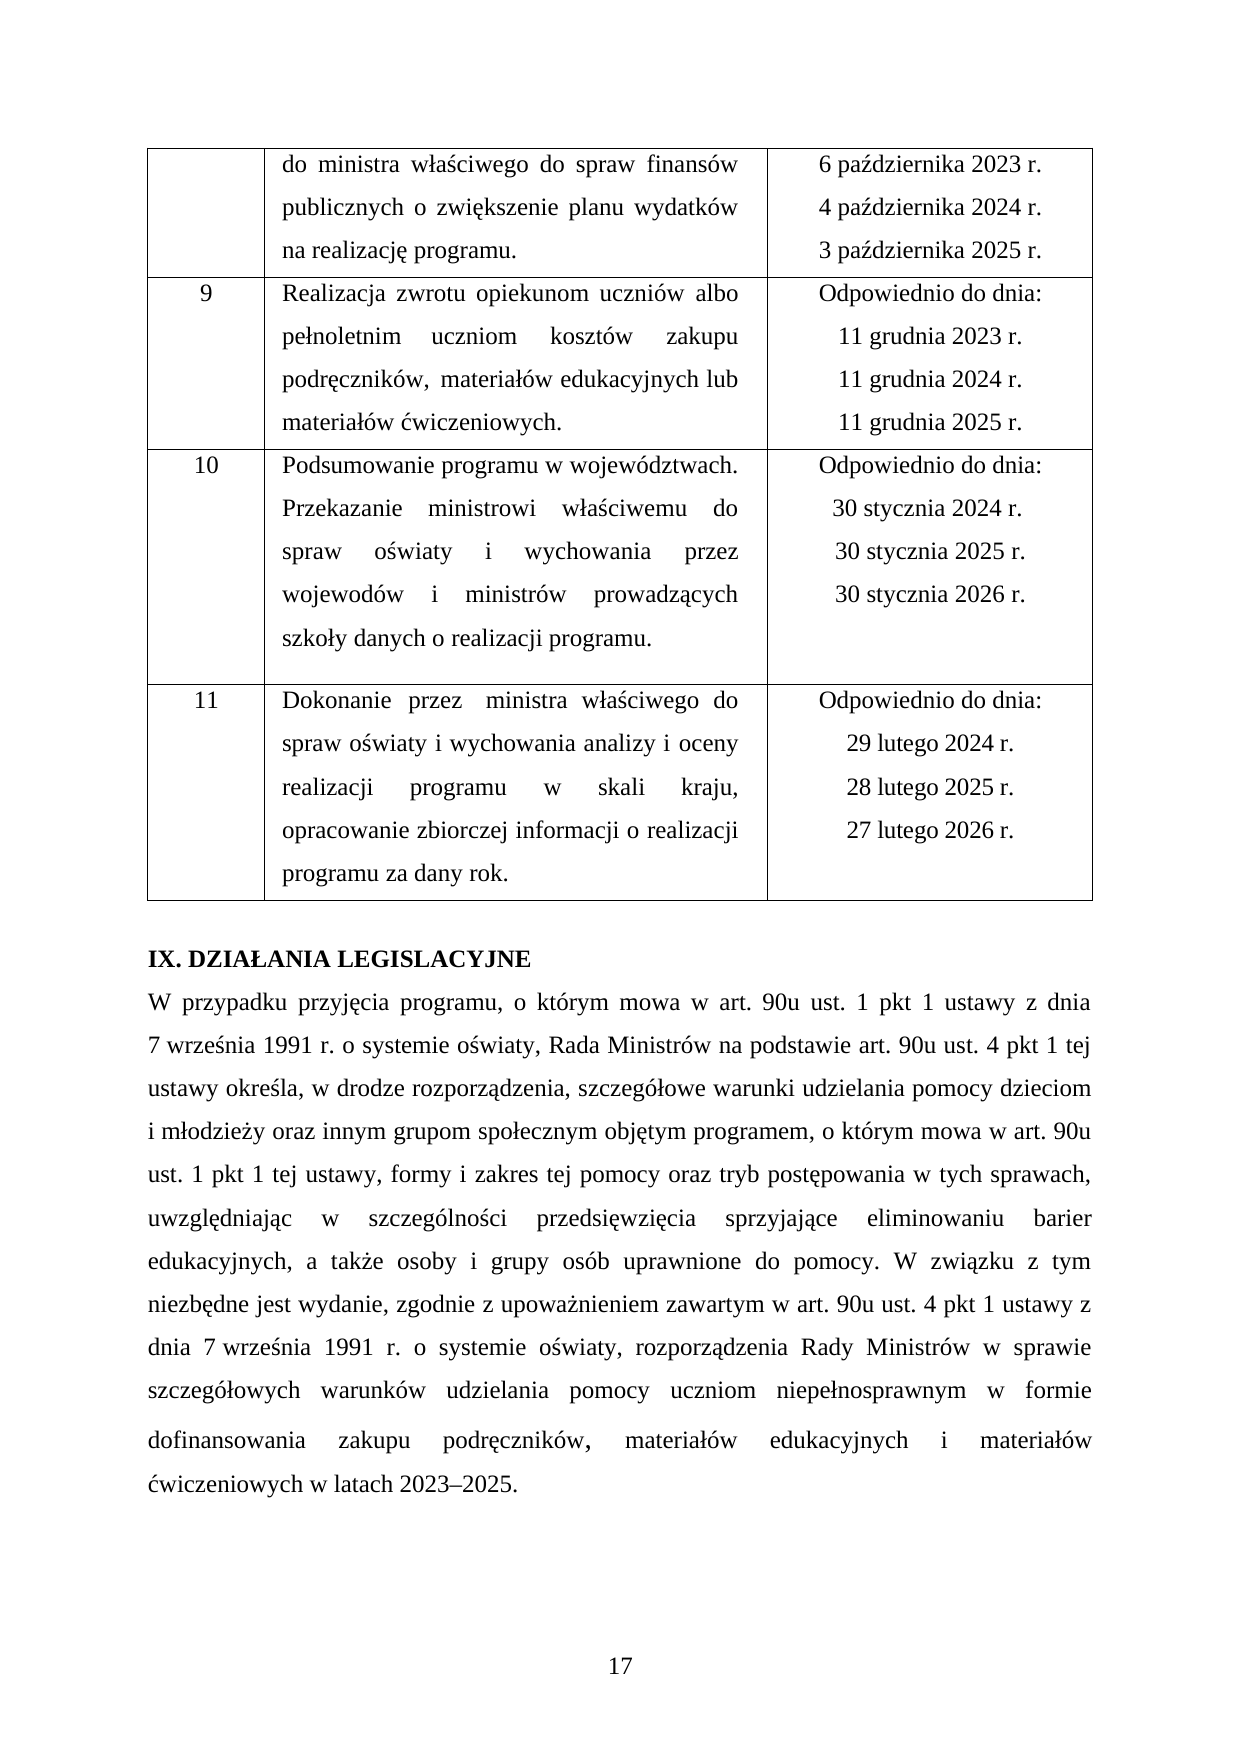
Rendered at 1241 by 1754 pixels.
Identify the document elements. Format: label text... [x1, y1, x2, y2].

table_cell 9 [148, 278, 264, 449]
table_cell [265, 149, 767, 277]
text W przypadku przyjęcia programu, o którym mowa w art. 90u ust. 1 pkt 1 ustawy z dnia 7 września 1991 r. o systemie oświaty, Rada Ministrów na podstawie art. 90u ust. 4 pkt 1 tej ustawy określa, w drodze rozporządzenia, szczegółowe warunki udzielania pomocy dzieciom i młodzieży oraz innym grupom społecznym objętym programem, o którym mowa w art. 90u ust. 1 pkt 1 tej ustawy, formy i zakres tej pomocy oraz tryb postępowania w tych sprawach, uwzględniając w szczególności przedsięwzięcia sprzyjające eliminowaniu barier edukacyjnych, a także osoby i grupy osób uprawnione do pomocy. W związku z tym niezbędne jest wydanie, zgodnie z upoważnieniem zawartym w art. 90u ust. 4 pkt 1 ustawy z dnia 7 września 1991 r. o systemie oświaty, rozporządzenia Rady Ministrów w sprawie szczegółowych warunków udzielania pomocy uczniom niepełnosprawnym w formie dofinansowania zakupu podręczników, materiałów edukacyjnych i materiałów ćwiczeniowych w latach 2023–2025. [148, 987, 1092, 1497]
table_cell 10 [148, 450, 264, 684]
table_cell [768, 149, 1092, 277]
table_cell Odpowiednio do dnia: 11 grudnia 2023 r. 11 grudnia 2024 r. 11 grudnia 2025 r. [768, 278, 1092, 449]
table_cell 8 [148, 149, 264, 277]
table_cell Odpowiednio do dnia: 30 stycznia 2024 r. 30 stycznia 2025 r. 30 stycznia 2026 r. [768, 450, 1092, 684]
table_cell Odpowiednio do dnia: 29 lutego 2024 r. 28 lutego 2025 r. 27 lutego 2026 r. [768, 685, 1092, 900]
table_cell 11 [148, 685, 264, 900]
table_cell Dokonanie przez ministra właściwego do spraw oświaty i wychowania analizy i oceny realizacji programu w skali kraju, opracowanie zbiorczej informacji o realizacji programu za dany rok. [265, 685, 767, 900]
table_cell Podsumowanie programu w województwach. Przekazanie ministrowi właściwemu do spraw oświaty i wychowania przez wojewodów i ministrów prowadzących szkoły danych o realizacji programu. [265, 450, 767, 684]
text IX. DZIAŁANIA LEGISLACYJNE [148, 944, 1092, 973]
table_cell Realizacja zwrotu opiekunom uczniów albo pełnoletnim uczniom kosztów zakupu podręczników, materiałów edukacyjnych lub materiałów ćwiczeniowych. [265, 278, 767, 449]
